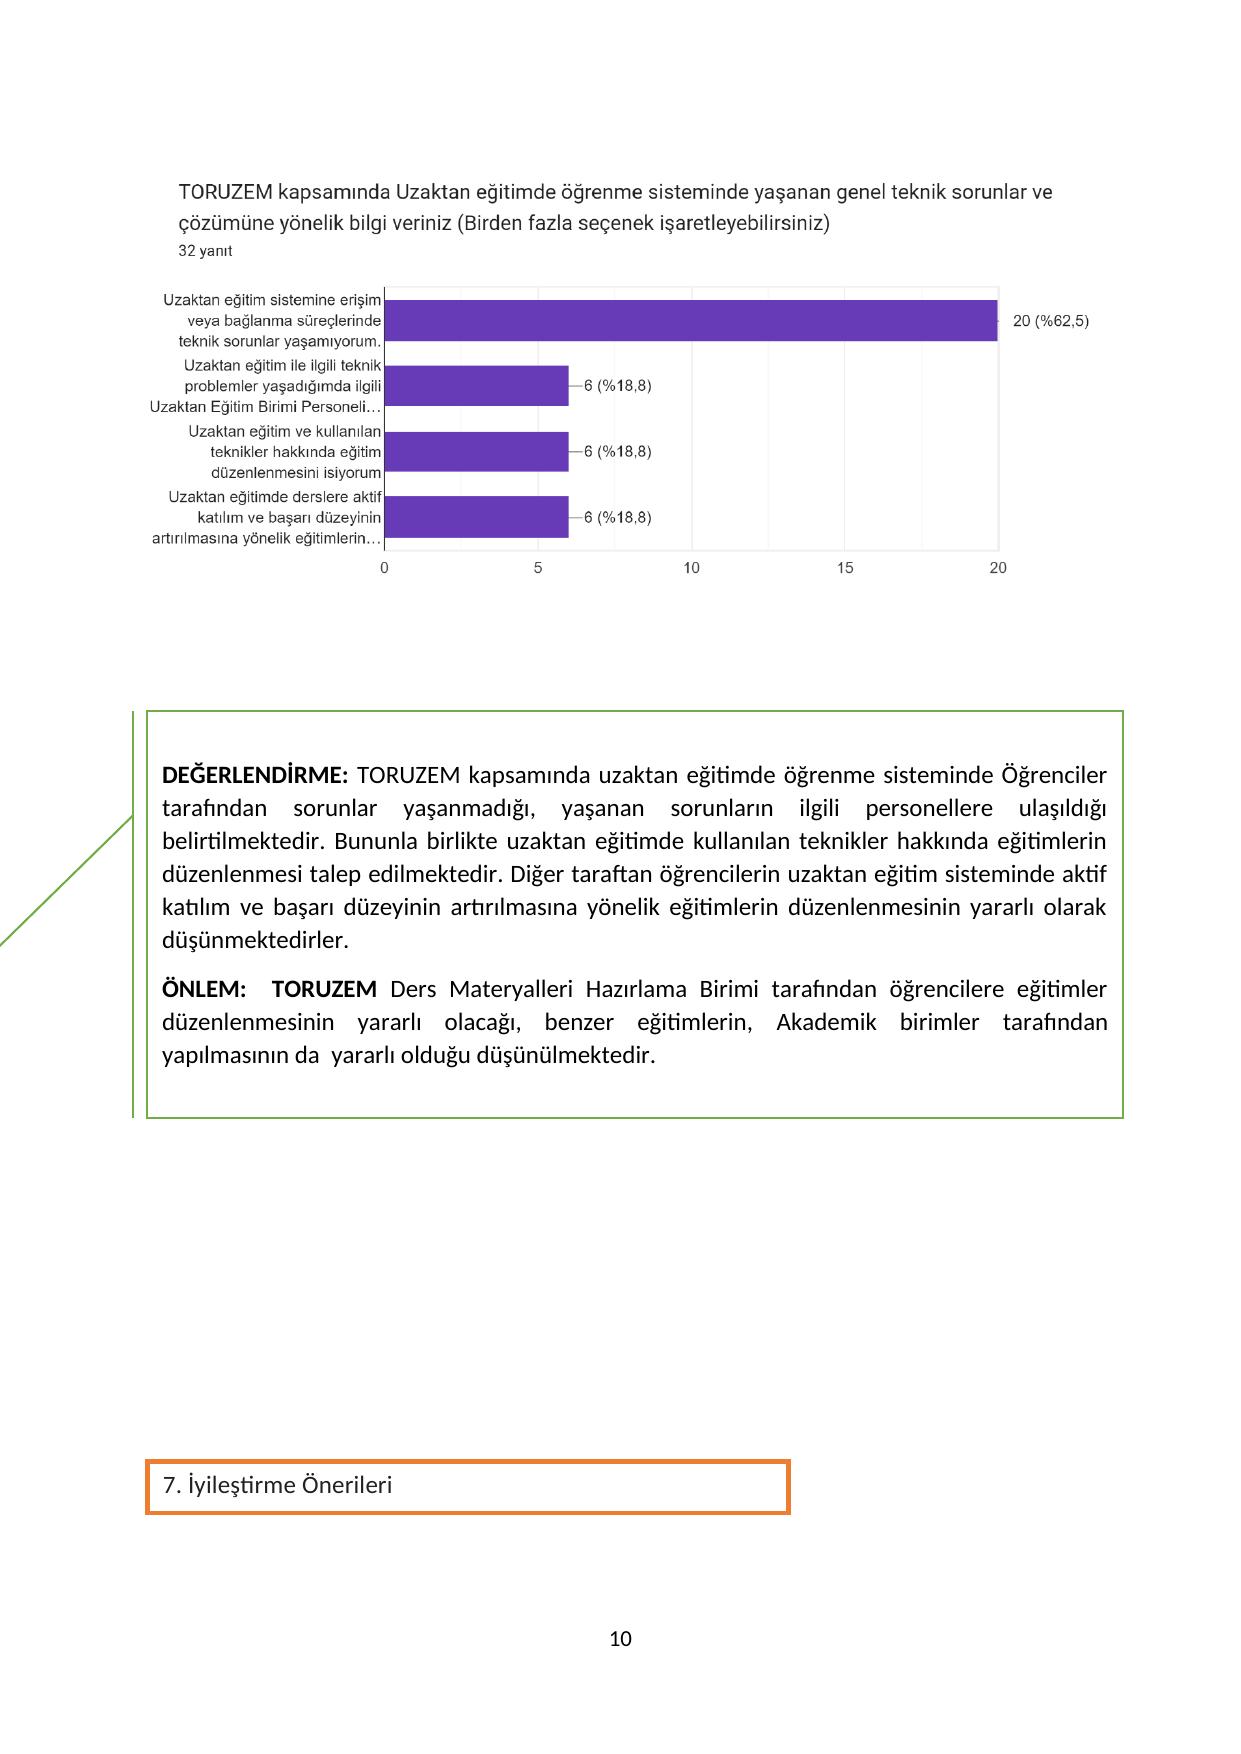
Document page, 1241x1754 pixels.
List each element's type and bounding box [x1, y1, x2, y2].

picture [147, 147, 1093, 628]
